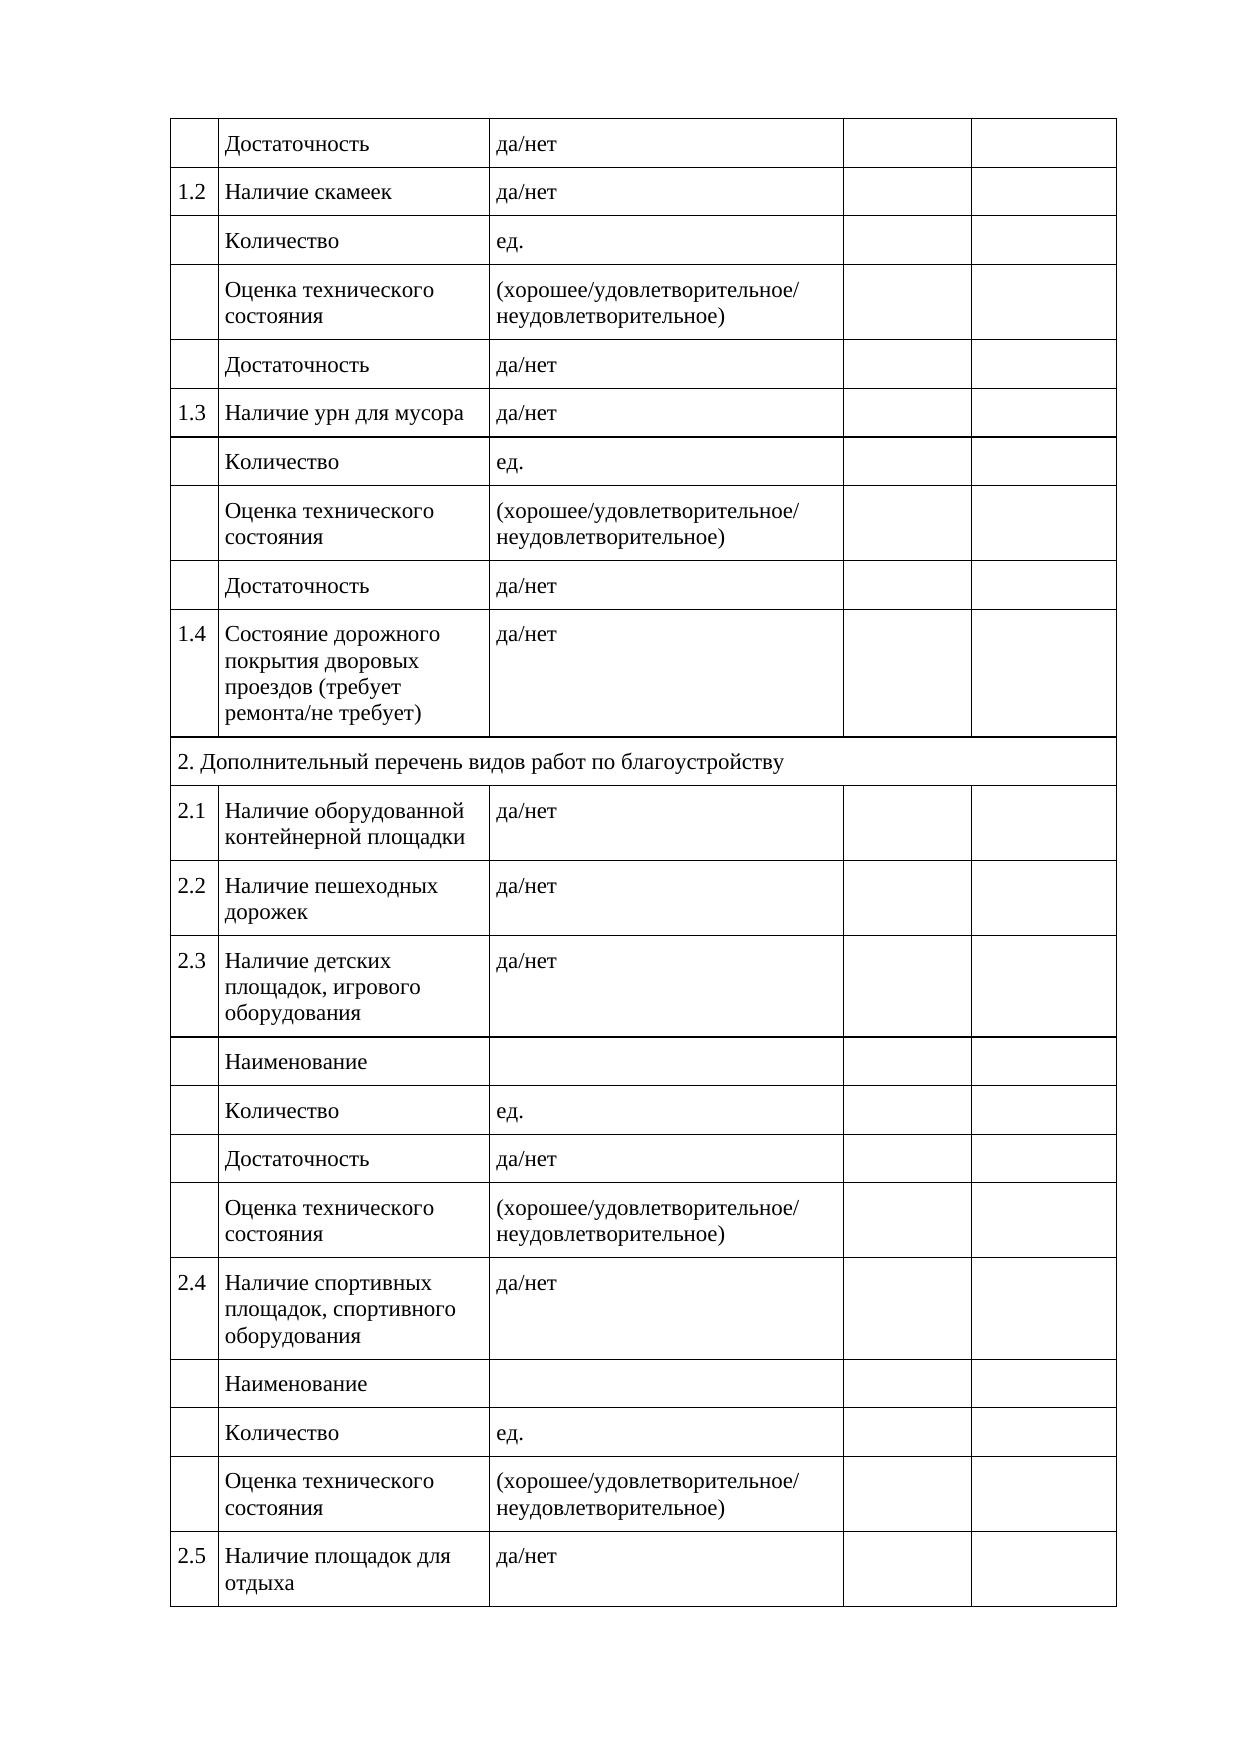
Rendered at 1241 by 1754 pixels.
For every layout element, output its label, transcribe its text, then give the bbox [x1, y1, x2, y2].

table_cell Достаточность [219, 340, 489, 388]
table_cell [844, 1086, 971, 1134]
table_cell да/нет [490, 1135, 843, 1182]
table_cell да/нет [490, 561, 843, 609]
table_cell Оценка технического состояния [219, 265, 489, 339]
table_cell Наличие детских площадок, игрового оборудования [219, 936, 489, 1036]
table_cell Наличие скамеек [219, 168, 489, 215]
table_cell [490, 265, 843, 339]
table_cell Количество [219, 1408, 489, 1456]
table_cell да/нет [490, 119, 843, 167]
table_cell Оценка технического состояния [219, 1183, 489, 1257]
table_cell Достаточность [219, 119, 489, 167]
table_cell [972, 936, 1116, 1036]
table_cell [972, 216, 1116, 264]
table_cell [171, 438, 218, 485]
table_cell Наличие спортивных площадок, спортивного оборудования [219, 1258, 489, 1359]
table_cell [844, 1408, 971, 1456]
table_cell [171, 340, 218, 388]
table_cell да/нет [490, 861, 843, 935]
table_cell [844, 861, 971, 935]
table_cell [972, 1360, 1116, 1407]
table_cell [844, 1135, 971, 1182]
table_cell [171, 1408, 218, 1456]
table_cell [972, 1183, 1116, 1257]
table_cell Наличие площадок для отдыха [219, 1532, 489, 1606]
table_cell 1.3 [171, 389, 218, 436]
table_cell [844, 1360, 971, 1407]
table_cell Количество [219, 438, 489, 485]
table_cell [171, 1038, 218, 1085]
table_cell (хорошее/удовлетворительное/неудовлетворительное) [490, 1183, 843, 1257]
table_cell [171, 1086, 218, 1134]
table_cell 2.4 [171, 1258, 218, 1359]
table_cell [490, 1360, 843, 1407]
table_cell [972, 861, 1116, 935]
table_cell да/нет [490, 340, 843, 388]
table_cell [171, 119, 218, 167]
table_cell Количество [219, 216, 489, 264]
table_cell [972, 1532, 1116, 1606]
table_cell 2.3 [171, 936, 218, 1036]
table_cell [844, 1532, 971, 1606]
table_cell [972, 1038, 1116, 1085]
table_cell Достаточность [219, 561, 489, 609]
table_cell [844, 1038, 971, 1085]
table_cell да/нет [490, 1258, 843, 1359]
table_cell Оценка технического состояния [219, 1457, 489, 1531]
table_cell [844, 389, 971, 436]
table_cell [972, 1258, 1116, 1359]
table_cell [844, 1258, 971, 1359]
table_cell 1.2 [171, 168, 218, 215]
table_cell [972, 561, 1116, 609]
table_cell ед. [490, 438, 843, 485]
table_cell [972, 1135, 1116, 1182]
table_cell [844, 561, 971, 609]
table_cell [972, 265, 1116, 339]
table_cell [844, 216, 971, 264]
table_cell да/нет [490, 610, 843, 736]
table_cell [972, 486, 1116, 560]
table_cell да/нет [490, 1532, 843, 1606]
table_cell [171, 1457, 218, 1531]
table_cell [972, 786, 1116, 860]
table_cell [844, 438, 971, 485]
table_cell Состояние дорожного покрытия дворовых проездов (требует ремонта/не требует) [219, 610, 489, 736]
table_cell 1.4 [171, 610, 218, 736]
table_cell [844, 340, 971, 388]
table_cell [844, 168, 971, 215]
table_cell 2.5 [171, 1532, 218, 1606]
table_cell [844, 786, 971, 860]
table_cell Наименование [219, 1360, 489, 1407]
table_cell Наличие урн для мусора [219, 389, 489, 436]
table_cell [844, 1183, 971, 1257]
table_cell 2. Дополнительный перечень видов работ по благоустройству [171, 738, 1116, 785]
table_cell [972, 1086, 1116, 1134]
table_cell [490, 1038, 843, 1085]
table_cell 2.2 [171, 861, 218, 935]
table_cell [972, 119, 1116, 167]
table_cell 2.1 [171, 786, 218, 860]
table_cell Наименование [219, 1038, 489, 1085]
table_cell [972, 1457, 1116, 1531]
table_cell да/нет [490, 389, 843, 436]
table_cell [844, 936, 971, 1036]
table_cell [171, 1135, 218, 1182]
table_cell Наличие пешеходных дорожек [219, 861, 489, 935]
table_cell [490, 1457, 843, 1531]
table_cell да/нет [490, 786, 843, 860]
table_cell ед. [490, 1408, 843, 1456]
table_cell ед. [490, 216, 843, 264]
table_cell Оценка технического состояния [219, 486, 489, 560]
table_cell [844, 610, 971, 736]
table_cell [972, 438, 1116, 485]
table_cell Достаточность [219, 1135, 489, 1182]
table_cell [844, 119, 971, 167]
table_cell [972, 389, 1116, 436]
table_cell Наличие оборудованной контейнерной площадки [219, 786, 489, 860]
table_cell [972, 1408, 1116, 1456]
table_cell [171, 265, 218, 339]
table_cell [171, 486, 218, 560]
table_cell [844, 1457, 971, 1531]
table_cell [171, 216, 218, 264]
table_cell [171, 561, 218, 609]
table_cell да/нет [490, 936, 843, 1036]
table_cell [972, 610, 1116, 736]
table_cell (хорошее/удовлетворительное/неудовлетворительное) [490, 486, 843, 560]
table_cell [844, 265, 971, 339]
table_cell [844, 486, 971, 560]
table_cell Количество [219, 1086, 489, 1134]
table_cell да/нет [490, 168, 843, 215]
table_cell [171, 1360, 218, 1407]
table_cell [972, 340, 1116, 388]
table_cell [171, 1183, 218, 1257]
table_cell [972, 168, 1116, 215]
table_cell ед. [490, 1086, 843, 1134]
